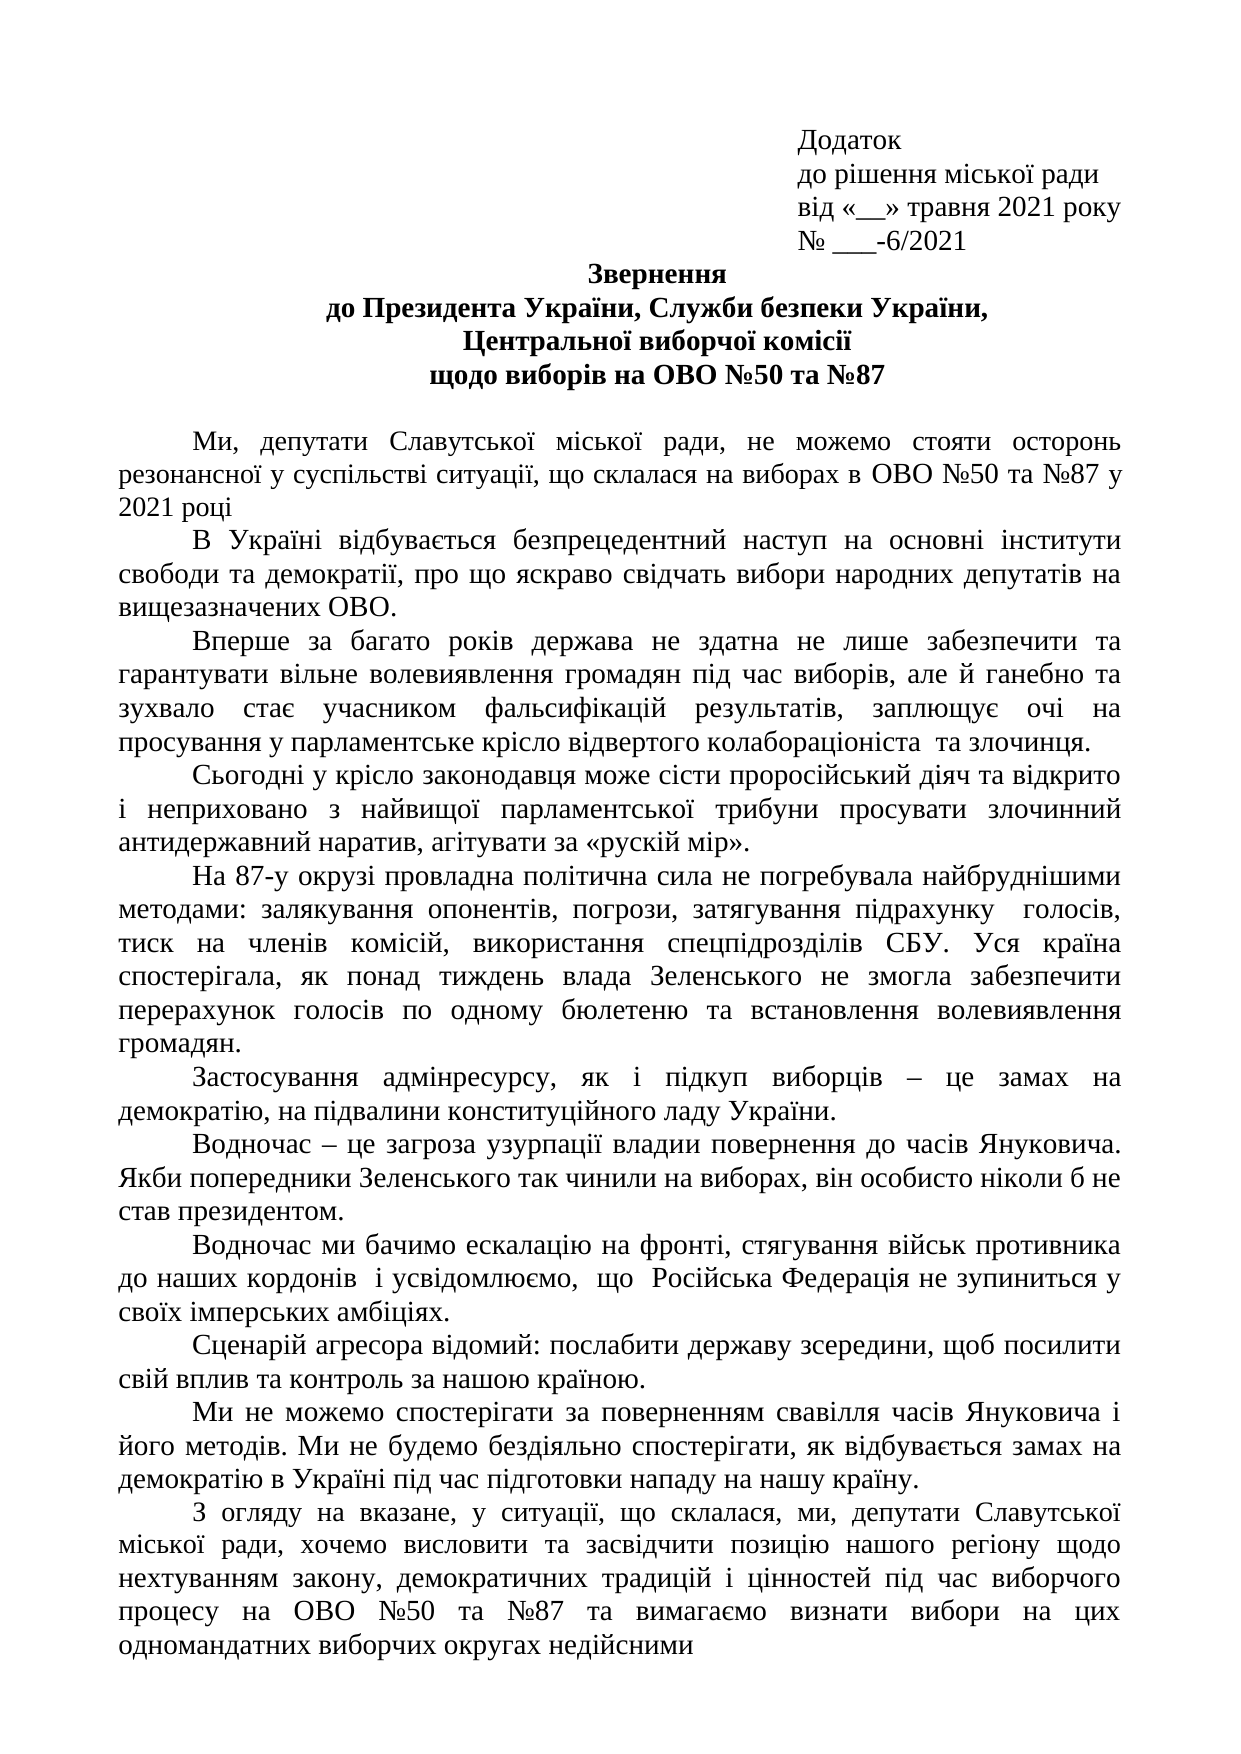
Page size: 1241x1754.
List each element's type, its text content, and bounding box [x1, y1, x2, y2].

text Додаток [797, 122, 1122, 156]
text Ми, депутати Славутської міської ради, не можемо стояти осторонь резонансної у суспільстві ситуації, що склалася на виборах в ОВО №50 та №87 у 2021 році [118, 424, 1122, 522]
text Водночас ми бачимо ескалацію на фронті, стягування військ противника до наших кордонів і усвідомлюємо, що Російська Федерація не зупиниться у своїх імперських амбіціях. [118, 1227, 1122, 1327]
text Сьогодні у крісло законодавця може сісти проросійський діяч та відкрито і неприховано з найвищої парламентської трибуни просувати злочинний антидержавний наратив, агітувати за «рускій мір». [118, 757, 1122, 858]
text Центральної виборчої комісії [118, 323, 1122, 357]
text З огляду на вказане, у ситуації, що склалася, ми, депутати Славутської міської ради, хочемо висловити та засвідчити позицію нашого регіону щодо нехтуванням закону, демократичних традицій і цінностей під час виборчого процесу на ОВО №50 та №87 та вимагаємо визнати вибори на цих одномандатних виборчих округах недійсними [118, 1495, 1122, 1661]
text На 87-у окрузі провладна політична сила не погребувала найбруднішими методами: залякування опонентів, погрози, затягування підрахунку голосів, тиск на членів комісій, використання спецпідрозділів СБУ. Уся країна спостерігала, як понад тиждень влада Зеленського не змогла забезпечити перерахунок голосів по одному бюлетеню та встановлення волевиявлення громадян. [118, 858, 1122, 1059]
text Застосування адмінресурсу, як і підкуп виборців – це замах на демократію, на підвалини конституційного ладу України. [118, 1059, 1122, 1126]
text Звернення [118, 256, 1122, 290]
text Ми не можемо спостерігати за поверненням свавілля часів Януковича і його методів. Ми не будемо бездіяльно спостерігати, як відбувається замах на демократію в Україні під час підготовки нападу на нашу країну. [118, 1394, 1122, 1495]
text Водночас – це загроза узурпації владии повернення до часів Януковича. Якби попередники Зеленського так чинили на виборах, він особисто ніколи б не став президентом. [118, 1126, 1122, 1227]
text від «__» травня 2021 року [797, 189, 1122, 223]
text щодо виборів на ОВО №50 та №87 [118, 357, 1122, 391]
text до рішення міської ради [797, 156, 1122, 189]
text Сценарій агресора відомий: послабити державу зсередини, щоб посилити свій вплив та контроль за нашою країною. [118, 1327, 1122, 1394]
text № ___-6/2021 [797, 223, 1122, 256]
text Вперше за багато років держава не здатна не лише забезпечити та гарантувати вільне волевиявлення громадян під час виборів, але й ганебно та зухвало стає учасником фальсифікацій результатів, заплющує очі на просування у парламентське крісло відвертого колабораціоніста та злочинця. [118, 623, 1122, 757]
text до Президента України, Служби безпеки України, [118, 290, 1122, 323]
text В Україні відбувається безпрецедентний наступ на основні інститути свободи та демократії, про що яскраво свідчать вибори народних депутатів на вищезазначених ОВО. [118, 522, 1122, 623]
